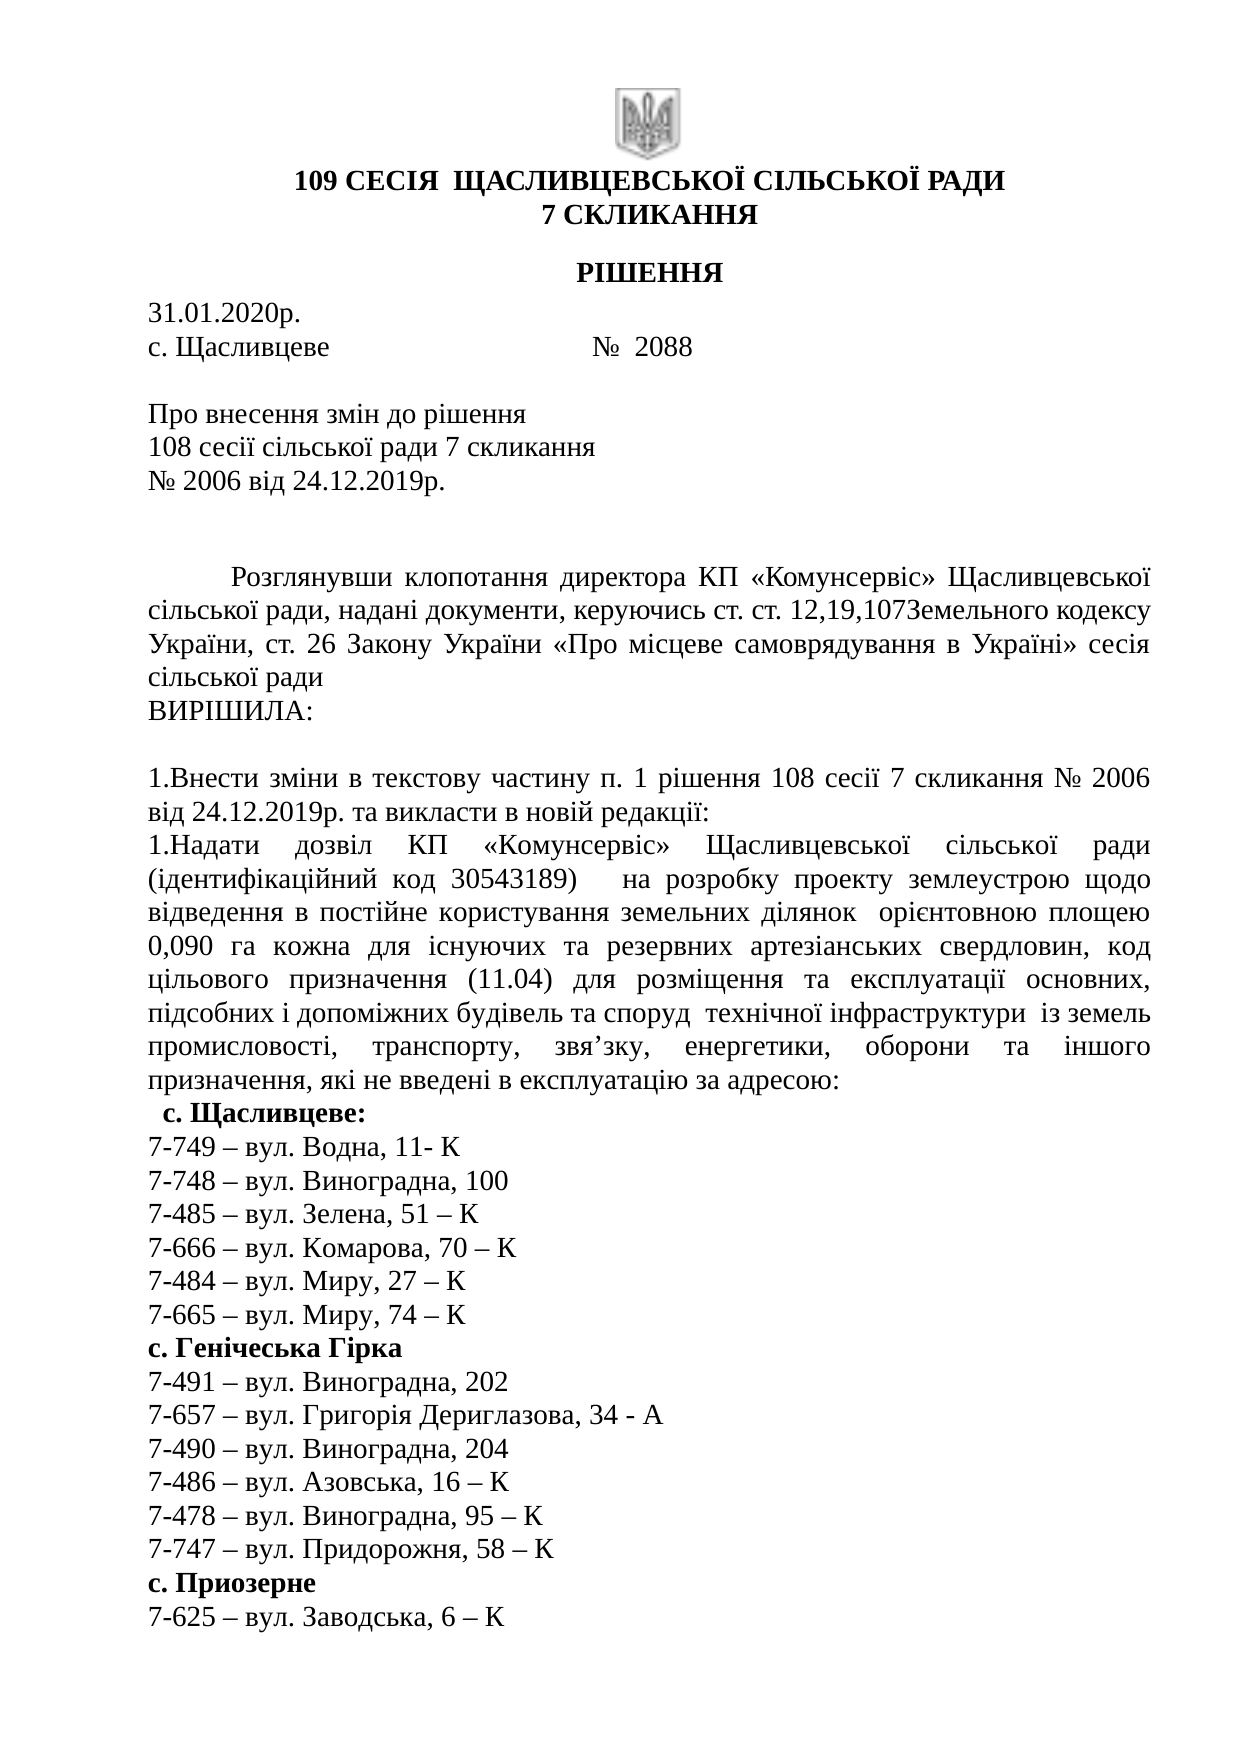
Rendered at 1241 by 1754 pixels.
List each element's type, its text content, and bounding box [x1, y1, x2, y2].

text Розглянувши клопотання директора КП «Комунсервіс» Щасливцевської сільської ради, надані документи, керуючись ст. ст. 12,19,107Земельного кодексу України, ст. 26 Закону України «Про місцеве самоврядування в Україні» сесія сільської ради [148, 559, 1152, 693]
text 1.Надати дозвіл КП «Комунсервіс» Щасливцевської сільської ради (ідентифікаційний код 30543189) на розробку проекту землеустрою щодо відведення в постійне користування земельних ділянок орієнтовною площею 0,090 га кожна для існуючих та резервних артезіанських свердловин, код цільового призначення (11.04) для розміщення та експлуатації основних, підсобних і допоміжних будівель та споруд технічної інфраструктури із земель промисловості, транспорту, звяʼзку, енергетики, оборони та іншого призначення, які не введені в експлуатацію за адресою: [148, 827, 1152, 1096]
text 7-486 – вул. Азовська, 16 – К [148, 1464, 1152, 1498]
text 7-748 – вул. Виноградна, 100 [148, 1163, 1152, 1196]
text с. Приозерне [148, 1565, 1152, 1599]
text 31.01.2020р. [148, 295, 1152, 329]
text с. Щасливцеве № 2088 [148, 329, 1152, 362]
text № 2006 від 24.12.2019р. [148, 463, 1152, 497]
subtitle РІШЕННЯ [148, 256, 1152, 289]
text 7-747 – вул. Придорожня, 58 – К [148, 1532, 1152, 1565]
text 7-484 – вул. Миру, 27 – К [148, 1263, 1152, 1297]
text 108 сесії сільської ради 7 скликання [148, 429, 1152, 463]
text 109 СЕСІЯ ЩАСЛИВЦЕВСЬКОЇ СІЛЬСЬКОЇ РАДИ [148, 163, 1152, 197]
text 7-666 – вул. Комарова, 70 – К [148, 1230, 1152, 1263]
text 7-657 – вул. Григорія Дериглазова, 34 - А [148, 1397, 1152, 1431]
text Про внесення змін до рішення [148, 396, 1152, 429]
text 7-490 – вул. Виноградна, 204 [148, 1431, 1152, 1464]
text 1.Внести зміни в текстову частину п. 1 рішення 108 сесії 7 скликання № 2006 від 24.12.2019р. та викласти в новій редакції: [148, 760, 1152, 827]
text ВИРІШИЛА: [148, 693, 1152, 727]
text с. Щасливцеве: [148, 1096, 1152, 1129]
text с. Генічеська Гірка [148, 1330, 1152, 1364]
text 7-478 – вул. Виноградна, 95 – К [148, 1498, 1152, 1532]
text 7-491 – вул. Виноградна, 202 [148, 1364, 1152, 1397]
text 7 СКЛИКАННЯ [148, 197, 1152, 231]
text 7-625 – вул. Заводська, 6 – К [148, 1599, 1152, 1632]
text 7-665 – вул. Миру, 74 – К [148, 1297, 1152, 1330]
text 7-485 – вул. Зелена, 51 – К [148, 1196, 1152, 1230]
text 7-749 – вул. Водна, 11- К [148, 1129, 1152, 1163]
